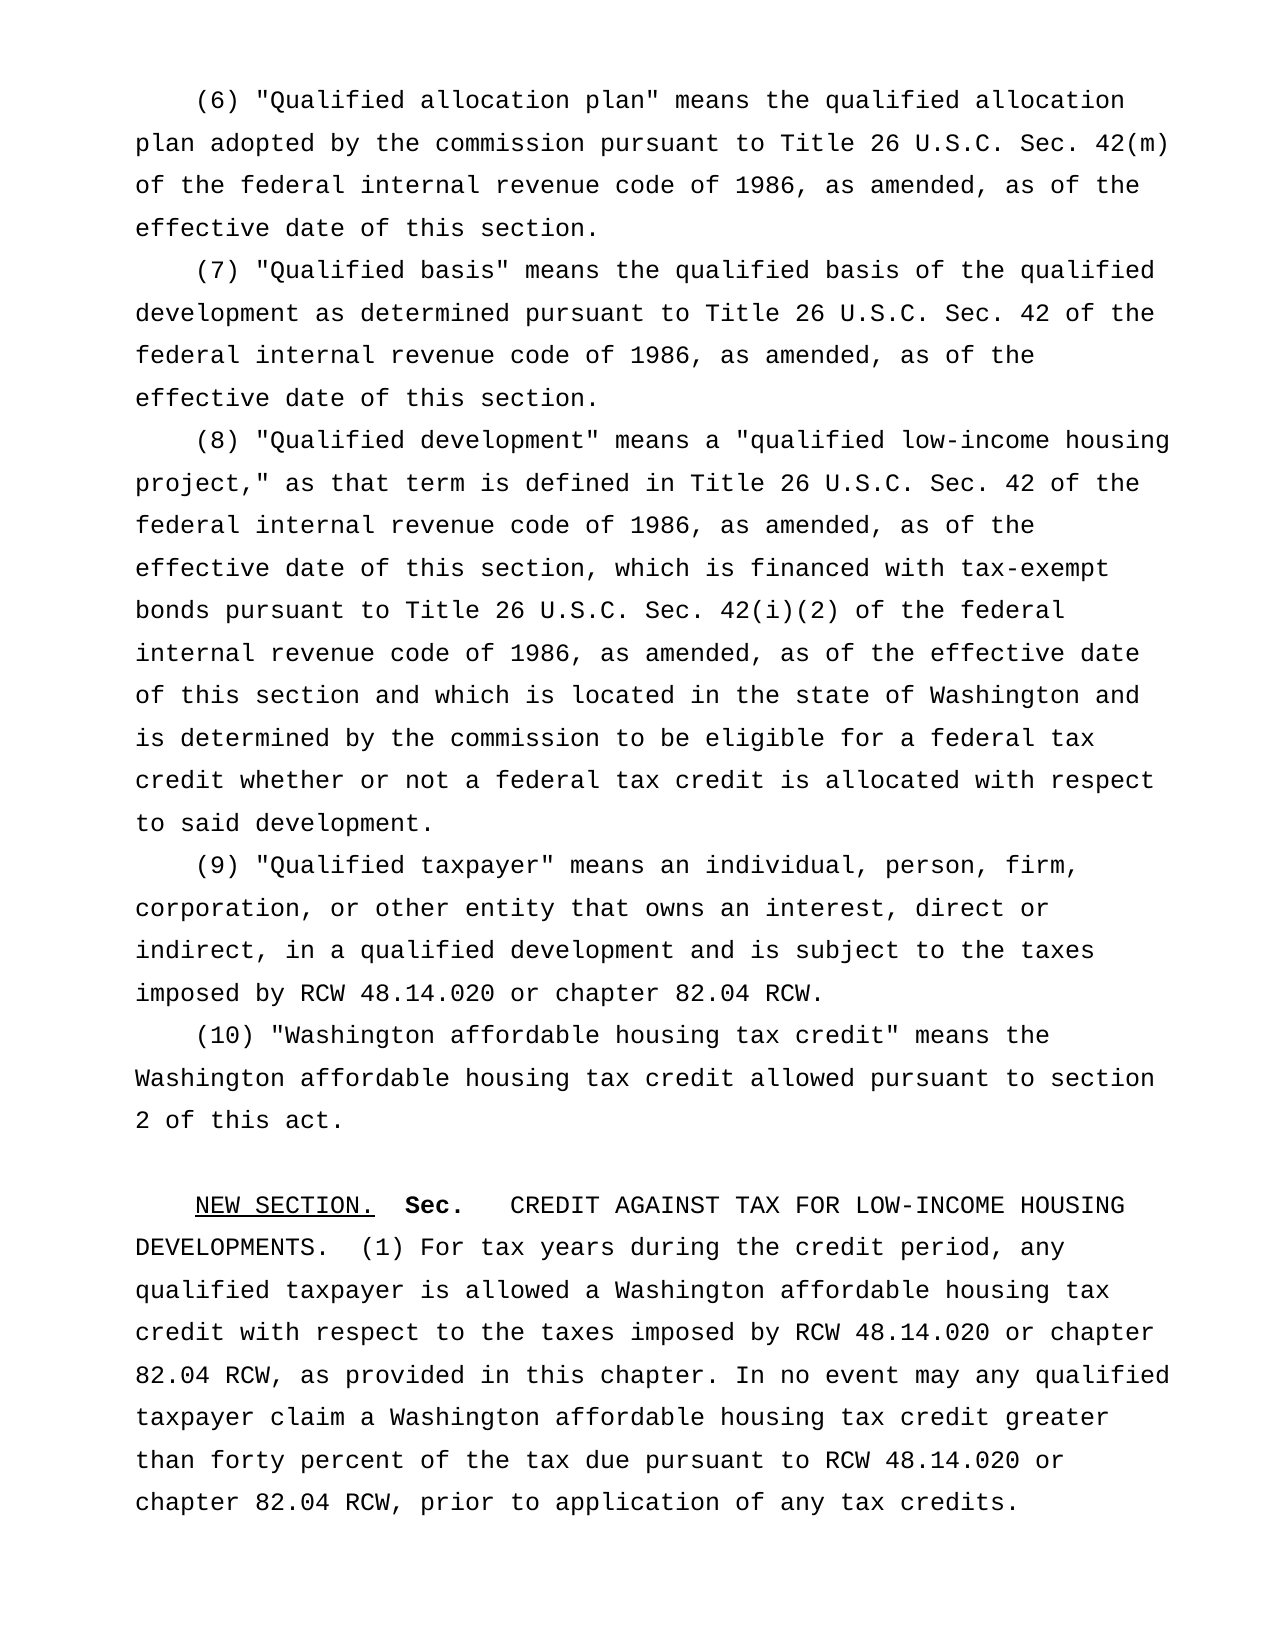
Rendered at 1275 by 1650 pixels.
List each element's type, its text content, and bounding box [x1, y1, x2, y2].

text (8) "Qualified development" means a "qualified low-income housing project," as that term is defined in Title 26 U.S.C. Sec. 42 of the federal internal revenue code of 1986, as amended, as of the effective date of this section, which is financed with tax-exempt bonds pursuant to Title 26 U.S.C. Sec. 42(i)(2) of the federal internal revenue code of 1986, as amended, as of the effective date of this section and which is located in the state of Washington and is determined by the commission to be eligible for a federal tax credit whether or not a federal tax credit is allocated with respect to said development. [135, 415, 1170, 840]
text (9) "Qualified taxpayer" means an individual, person, firm, corporation, or other entity that owns an interest, direct or indirect, in a qualified development and is subject to the taxes imposed by RCW 48.14.020 or chapter 82.04 RCW. [135, 840, 1170, 1010]
text (7) "Qualified basis" means the qualified basis of the qualified development as determined pursuant to Title 26 U.S.C. Sec. 42 of the federal internal revenue code of 1986, as amended, as of the effective date of this section. [135, 245, 1170, 415]
text (6) "Qualified allocation plan" means the qualified allocation plan adopted by the commission pursuant to Title 26 U.S.C. Sec. 42(m) of the federal internal revenue code of 1986, as amended, as of the effective date of this section. [135, 75, 1170, 245]
text NEW SECTION. Sec. CREDIT AGAINST TAX FOR LOW-INCOME HOUSING DEVELOPMENTS. (1) For tax years during the credit period, any qualified taxpayer is allowed a Washington affordable housing tax credit with respect to the taxes imposed by RCW 48.14.020 or chapter 82.04 RCW, as provided in this chapter. In no event may any qualified taxpayer claim a Washington affordable housing tax credit greater than forty percent of the tax due pursuant to RCW 48.14.020 or chapter 82.04 RCW, prior to application of any tax credits. [135, 1179, 1170, 1519]
text (10) "Washington affordable housing tax credit" means the Washington affordable housing tax credit allowed pursuant to section 2 of this act. [135, 1010, 1170, 1137]
